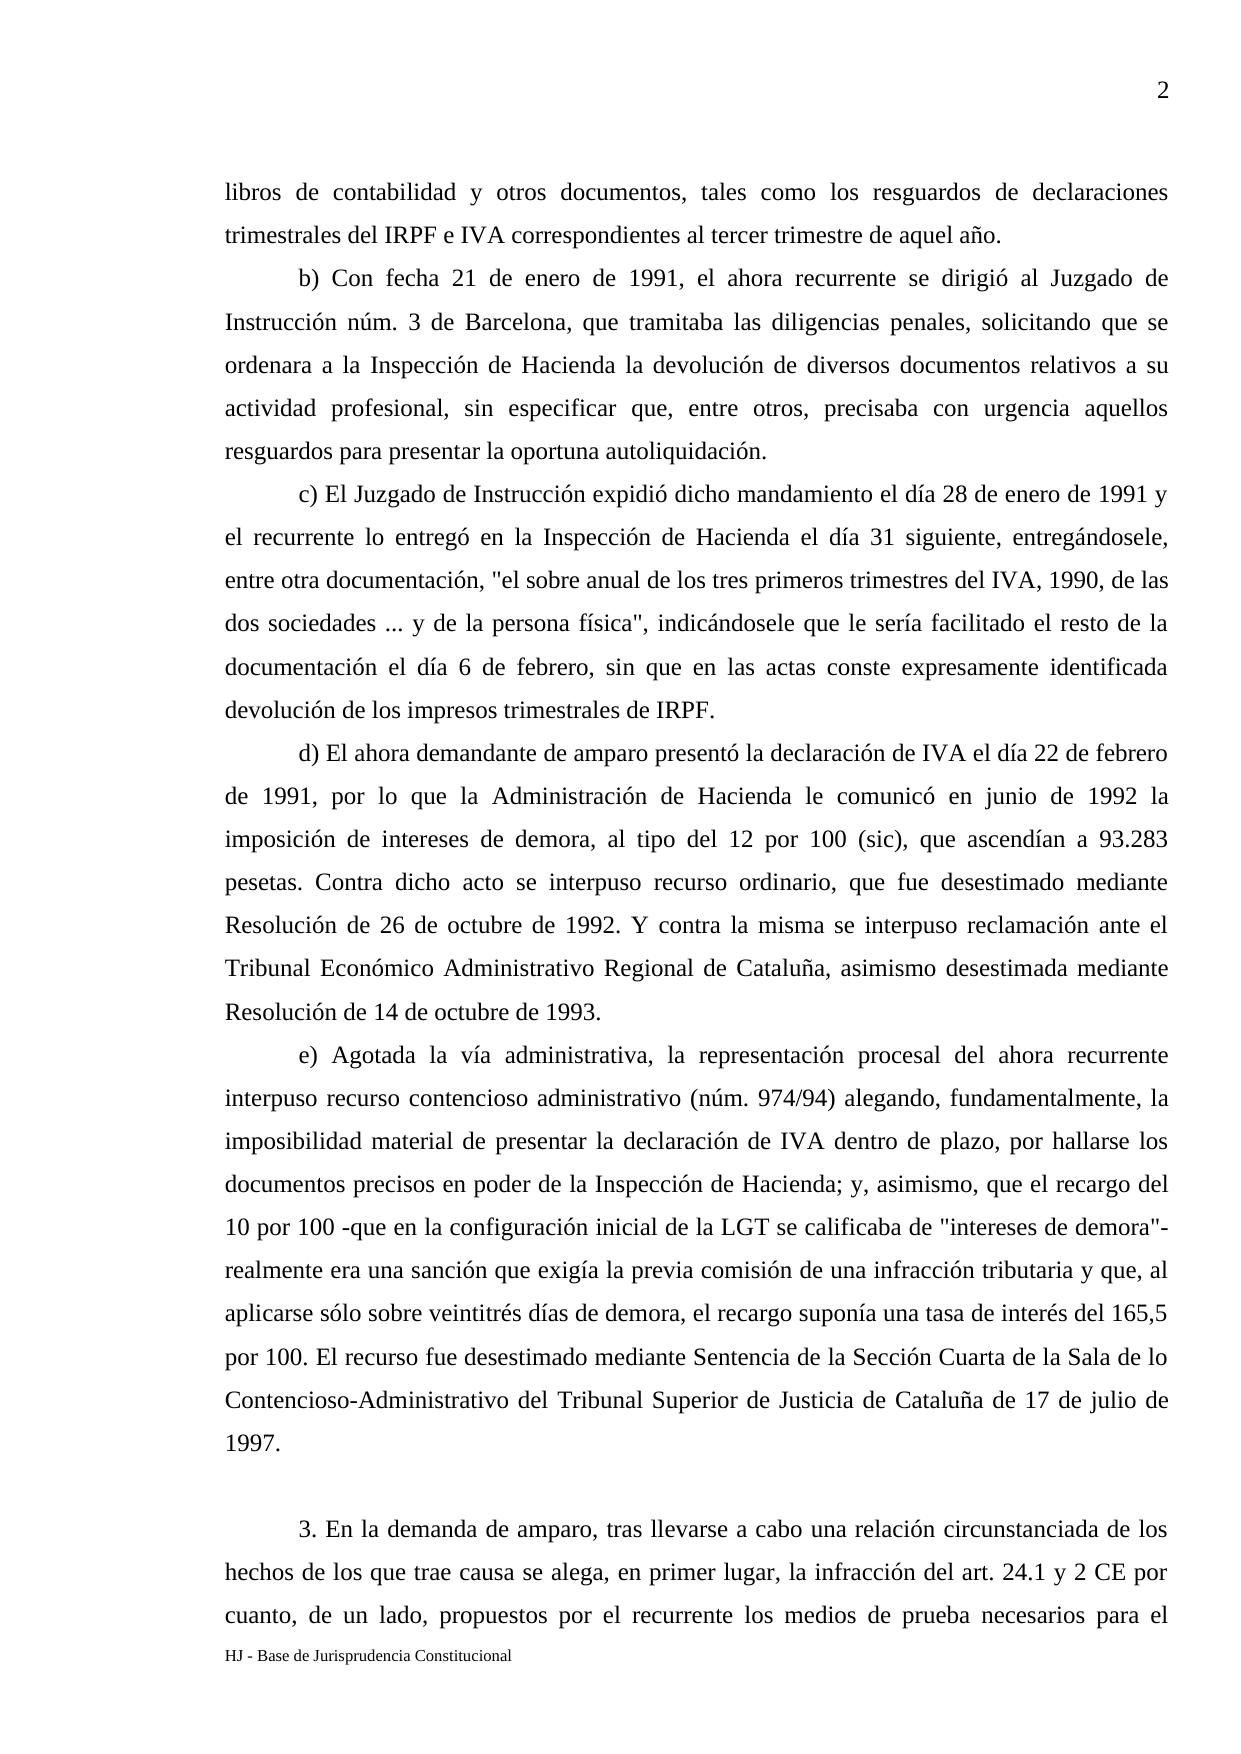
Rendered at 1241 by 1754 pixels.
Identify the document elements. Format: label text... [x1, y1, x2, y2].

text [224, 1514, 1169, 1629]
text d) El ahora demandante de amparo presentó la declaración de IVA el día 22 de febrero de 1991, por lo que la Administración de Hacienda le comunicó en junio de 1992 la imposición de intereses de demora, al tipo del 12 por 100 (sic), que ascendían a 93.283 pesetas. Contra dicho acto se interpuso recurso ordinario, que fue desestimado mediante Resolución de 26 de octubre de 1992. Y contra la misma se interpuso reclamación ante el Tribunal Económico Administrativo Regional de Cataluña, asimismo desestimada mediante Resolución de 14 de octubre de 1993. [224, 738, 1169, 1025]
text c) El Juzgado de Instrucción expidió dicho mandamiento el día 28 de enero de 1991 y el recurrente lo entregó en la Inspección de Hacienda el día 31 siguiente, entregándosele, entre otra documentación, "el sobre anual de los tres primeros trimestres del IVA, 1990, de las dos sociedades ... y de la persona física", indicándosele que le sería facilitado el resto de la documentación el día 6 de febrero, sin que en las actas conste expresamente identificada devolución de los impresos trimestrales de IRPF. [224, 479, 1169, 723]
text b) Con fecha 21 de enero de 1991, el ahora recurrente se dirigió al Juzgado de Instrucción núm. 3 de Barcelona, que tramitaba las diligencias penales, solicitando que se ordenara a la Inspección de Hacienda la devolución de diversos documentos relativos a su actividad profesional, sin especificar que, entre otros, precisaba con urgencia aquellos resguardos para presentar la oportuna autoliquidación. [224, 263, 1169, 465]
text e) Agotada la vía administrativa, la representación procesal del ahora recurrente interpuso recurso contencioso administrativo (núm. 974/94) alegando, fundamentalmente, la imposibilidad material de presentar la declaración de IVA dentro de plazo, por hallarse los documentos precisos en poder de la Inspección de Hacienda; y, asimismo, que el recargo del 10 por 100 -que en la configuración inicial de la LGT se calificaba de "intereses de demora"- realmente era una sanción que exigía la previa comisión de una infracción tributaria y que, al aplicarse sólo sobre veintitrés días de demora, el recargo suponía una tasa de interés del 165,5 por 100. El recurso fue desestimado mediante Sentencia de la Sección Cuarta de la Sala de lo Contencioso-Administrativo del Tribunal Superior de Justicia de Cataluña de 17 de julio de 1997. [224, 1040, 1169, 1457]
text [224, 177, 1169, 249]
